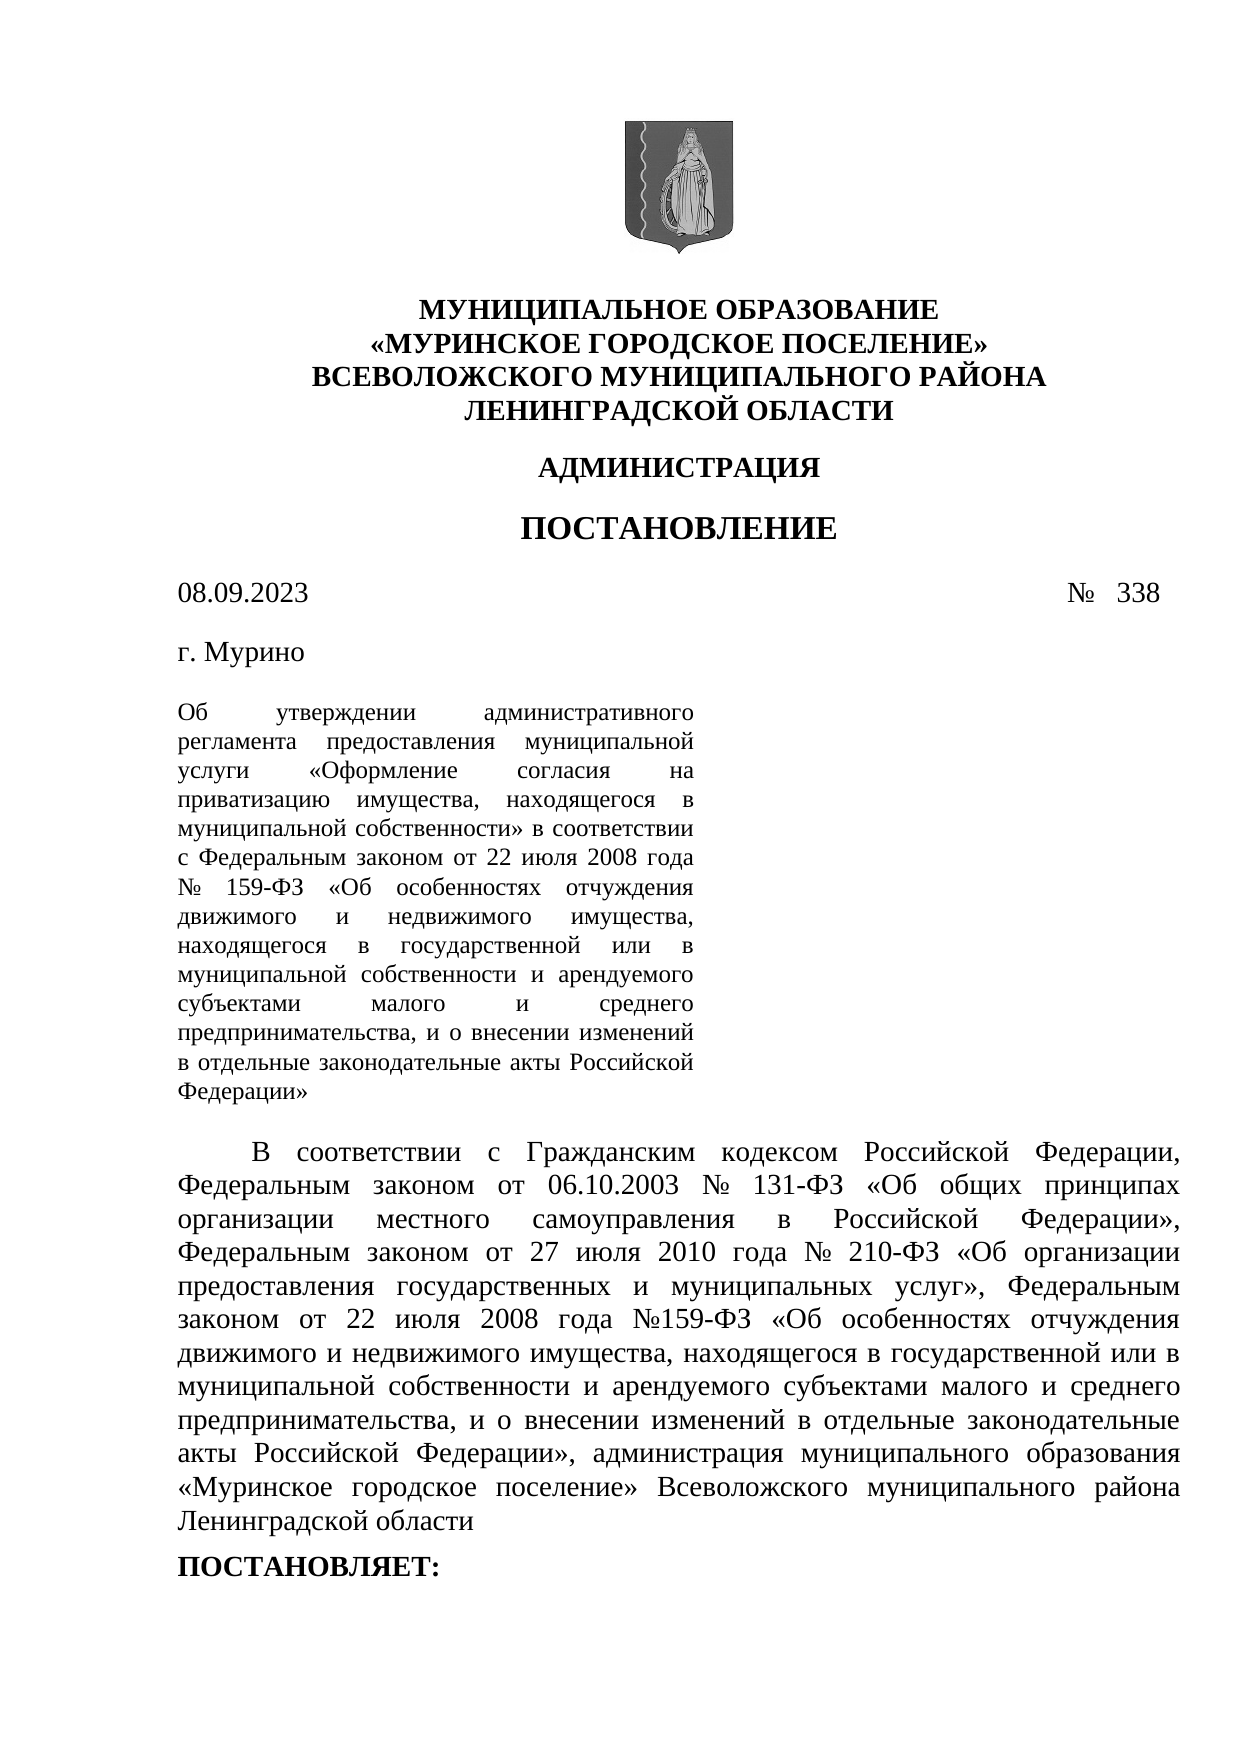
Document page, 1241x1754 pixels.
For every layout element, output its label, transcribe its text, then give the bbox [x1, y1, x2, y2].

text «МУРИНСКОЕ ГОРОДСКОЕ ПОСЕЛЕНИЕ» [177, 326, 1181, 359]
text МУНИЦИПАЛЬНОЕ ОБРАЗОВАНИЕ [177, 292, 1181, 326]
text АДМИНИСТРАЦИЯ [177, 451, 1181, 484]
text 08.09.2023 № 338 [177, 576, 1181, 609]
text г. Мурино [177, 638, 1181, 667]
text ВСЕВОЛОЖСКОГО МУНИЦИПАЛЬНОГО РАЙОНА [177, 359, 1181, 393]
text ПОСТАНОВЛЕНИЕ [177, 508, 1181, 546]
text ЛЕНИНГРАДСКОЙ ОБЛАСТИ [177, 393, 1181, 426]
text Об утверждении административного регламента предоставления муниципальной услуги «Оформление согласия на приватизацию имущества, находящегося в муниципальной собственности» в соответствии с Федеральным законом от 22 июля 2008 года № 159-ФЗ «Об особенностях отчуждения движимого и недвижимого имущества, находящегося в государственной или в муниципальной собственности и арендуемого субъектами малого и среднего предпринимательства, и о внесении изменений в отдельные законодательные акты Российской Федерации» [177, 697, 694, 1105]
text ПОСТАНОВЛЯЕТ: [177, 1549, 1181, 1582]
text В соответствии с Гражданским кодексом Российской Федерации, Федеральным законом от 06.10.2003 № 131-ФЗ «Об общих принципах организации местного самоуправления в Российской Федерации», Федеральным законом от 27 июля 2010 года № 210-ФЗ «Об организации предоставления государственных и муниципальных услуг», Федеральным законом от 22 июля 2008 года №159-ФЗ «Об особенностях отчуждения движимого и недвижимого имущества, находящегося в государственной или в муниципальной собственности и арендуемого субъектами малого и среднего предпринимательства, и о внесении изменений в отдельные законодательные акты Российской Федерации», администрация муниципального образования «Муринское городское поселение» Всеволожского муниципального района Ленинградской области [177, 1134, 1181, 1536]
